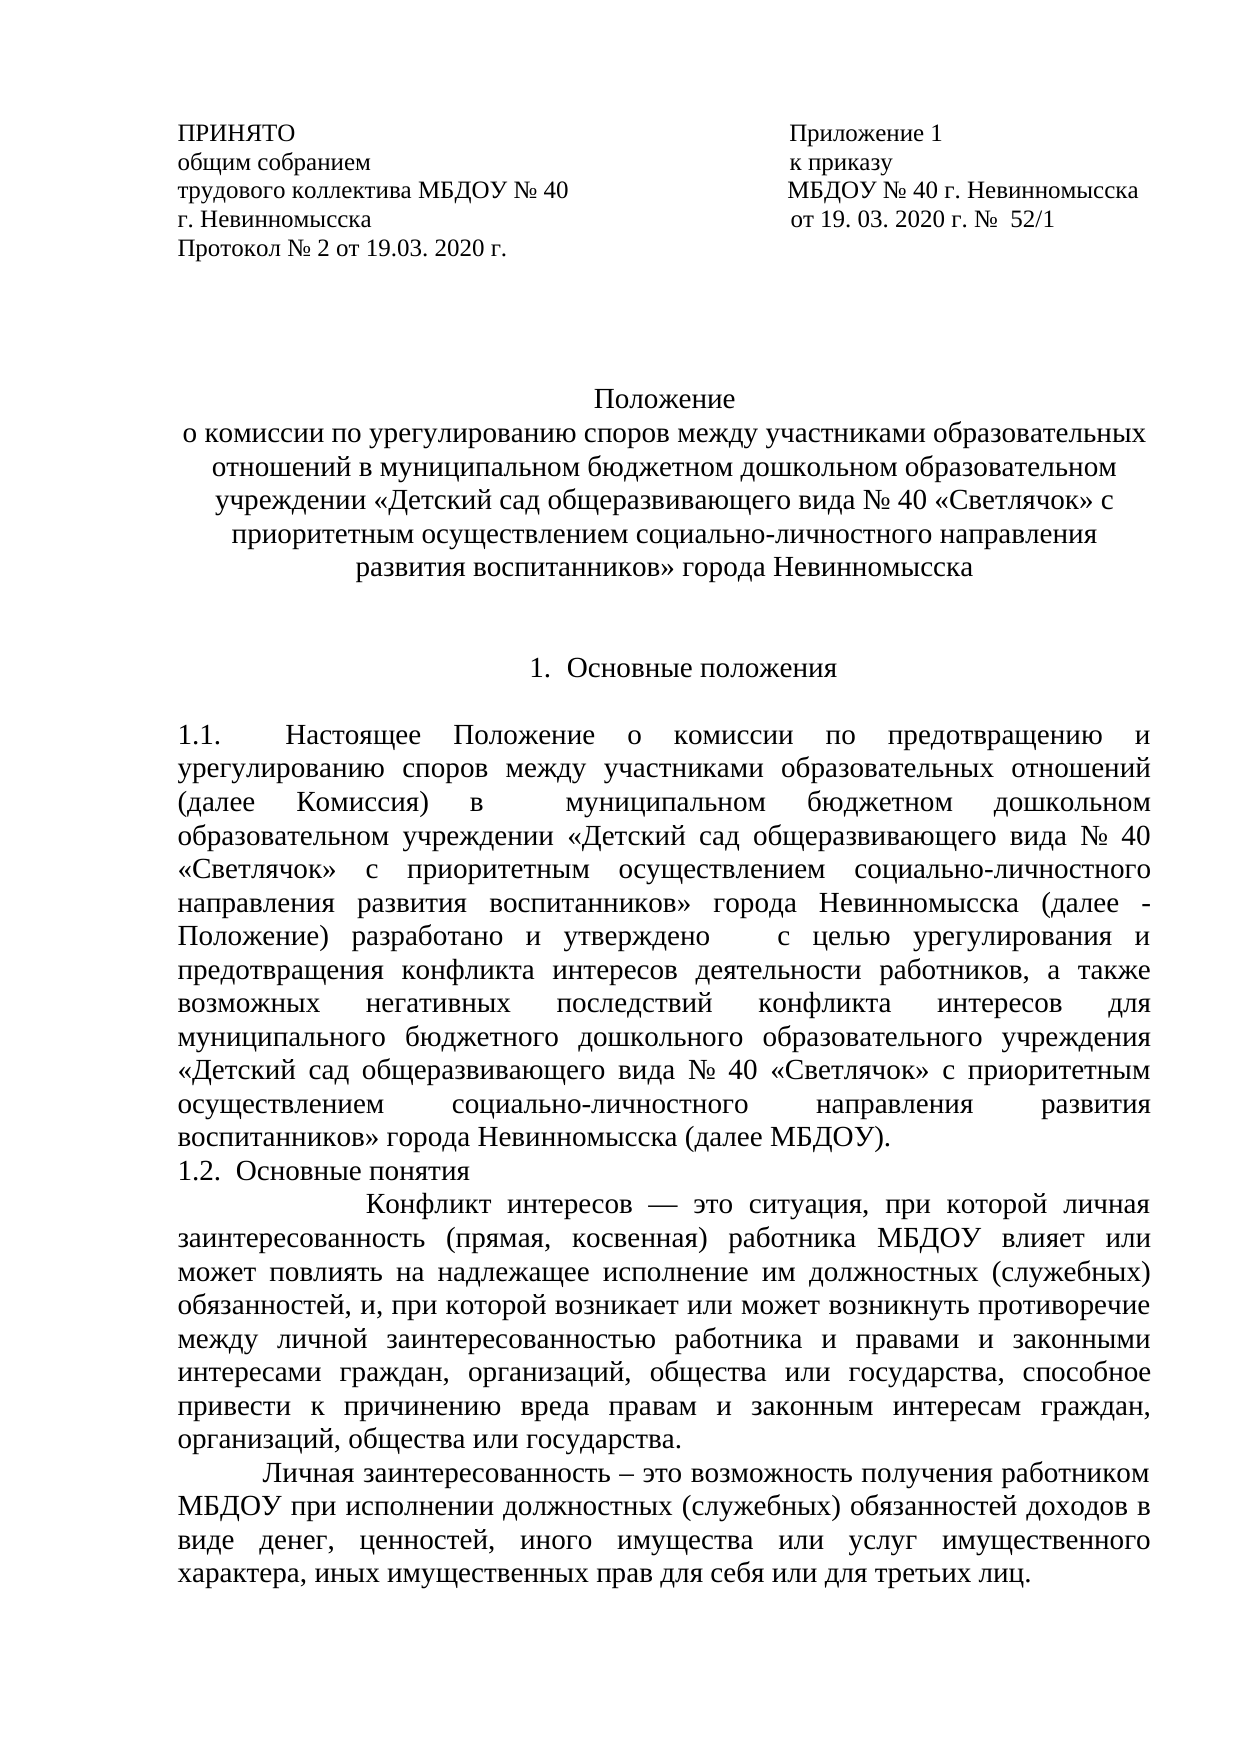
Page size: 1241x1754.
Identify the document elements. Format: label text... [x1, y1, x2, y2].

text Конфликт интересов — это ситуация, при которой личная заинтересованность (прямая, косвенная) работника МБДОУ влияет или может повлиять на надлежащее исполнение им должностных (служебных) обязанностей, и, при которой возникает или может возникнуть противоречие между личной заинтересованностью работника и правами и законными интересами граждан, организаций, общества или государства, способное привести к причинению вреда правам и законным интересам граждан, организаций, общества или государства. [177, 1187, 1152, 1455]
text г. Невинномысска от 19. 03. 2020 г. № 52/1 [177, 204, 1152, 233]
text общим собранием к приказу [177, 147, 1152, 176]
text ПРИНЯТО Приложение 1 [177, 118, 1152, 147]
text 1.2. Основные понятия [177, 1153, 1152, 1187]
text Личная заинтересованность – это возможность получения работником МБДОУ при исполнении должностных (служебных) обязанностей доходов в виде денег, ценностей, иного имущества или услуг имущественного характера, иных имущественных прав для себя или для третьих лиц. [177, 1455, 1152, 1589]
text трудового коллектива МБДОУ № 40 МБДОУ № 40 г. Невинномысска [177, 176, 1152, 204]
text Протокол № 2 от 19.03. 2020 г. [177, 233, 1152, 262]
list Основные положения [215, 650, 1152, 683]
text 1.1. Настоящее Положение о комиссии по предотвращению и урегулированию споров между участниками образовательных отношений (далее Комиссия) в муниципальном бюджетном дошкольном образовательном учреждении «Детский сад общеразвивающего вида № 40 «Светлячок» с приоритетным осуществлением социально-личностного направления развития воспитанников» города Невинномысска (далее - Положение) разработано и утверждено с целью урегулирования и предотвращения конфликта интересов деятельности работников, а также возможных негативных последствий конфликта интересов для муниципального бюджетного дошкольного образовательного учреждения «Детский сад общеразвивающего вида № 40 «Светлячок» с приоритетным осуществлением социально-личностного направления развития воспитанников» города Невинномысска (далее МБДОУ). [177, 717, 1152, 1153]
text о комиссии по урегулированию споров между участниками образовательных отношений в муниципальном бюджетном дошкольном образовательном учреждении «Детский сад общеразвивающего вида № 40 «Светлячок» с приоритетным осуществлением социально-личностного направления развития воспитанников» города Невинномысска [177, 415, 1152, 583]
text Положение [177, 382, 1152, 415]
